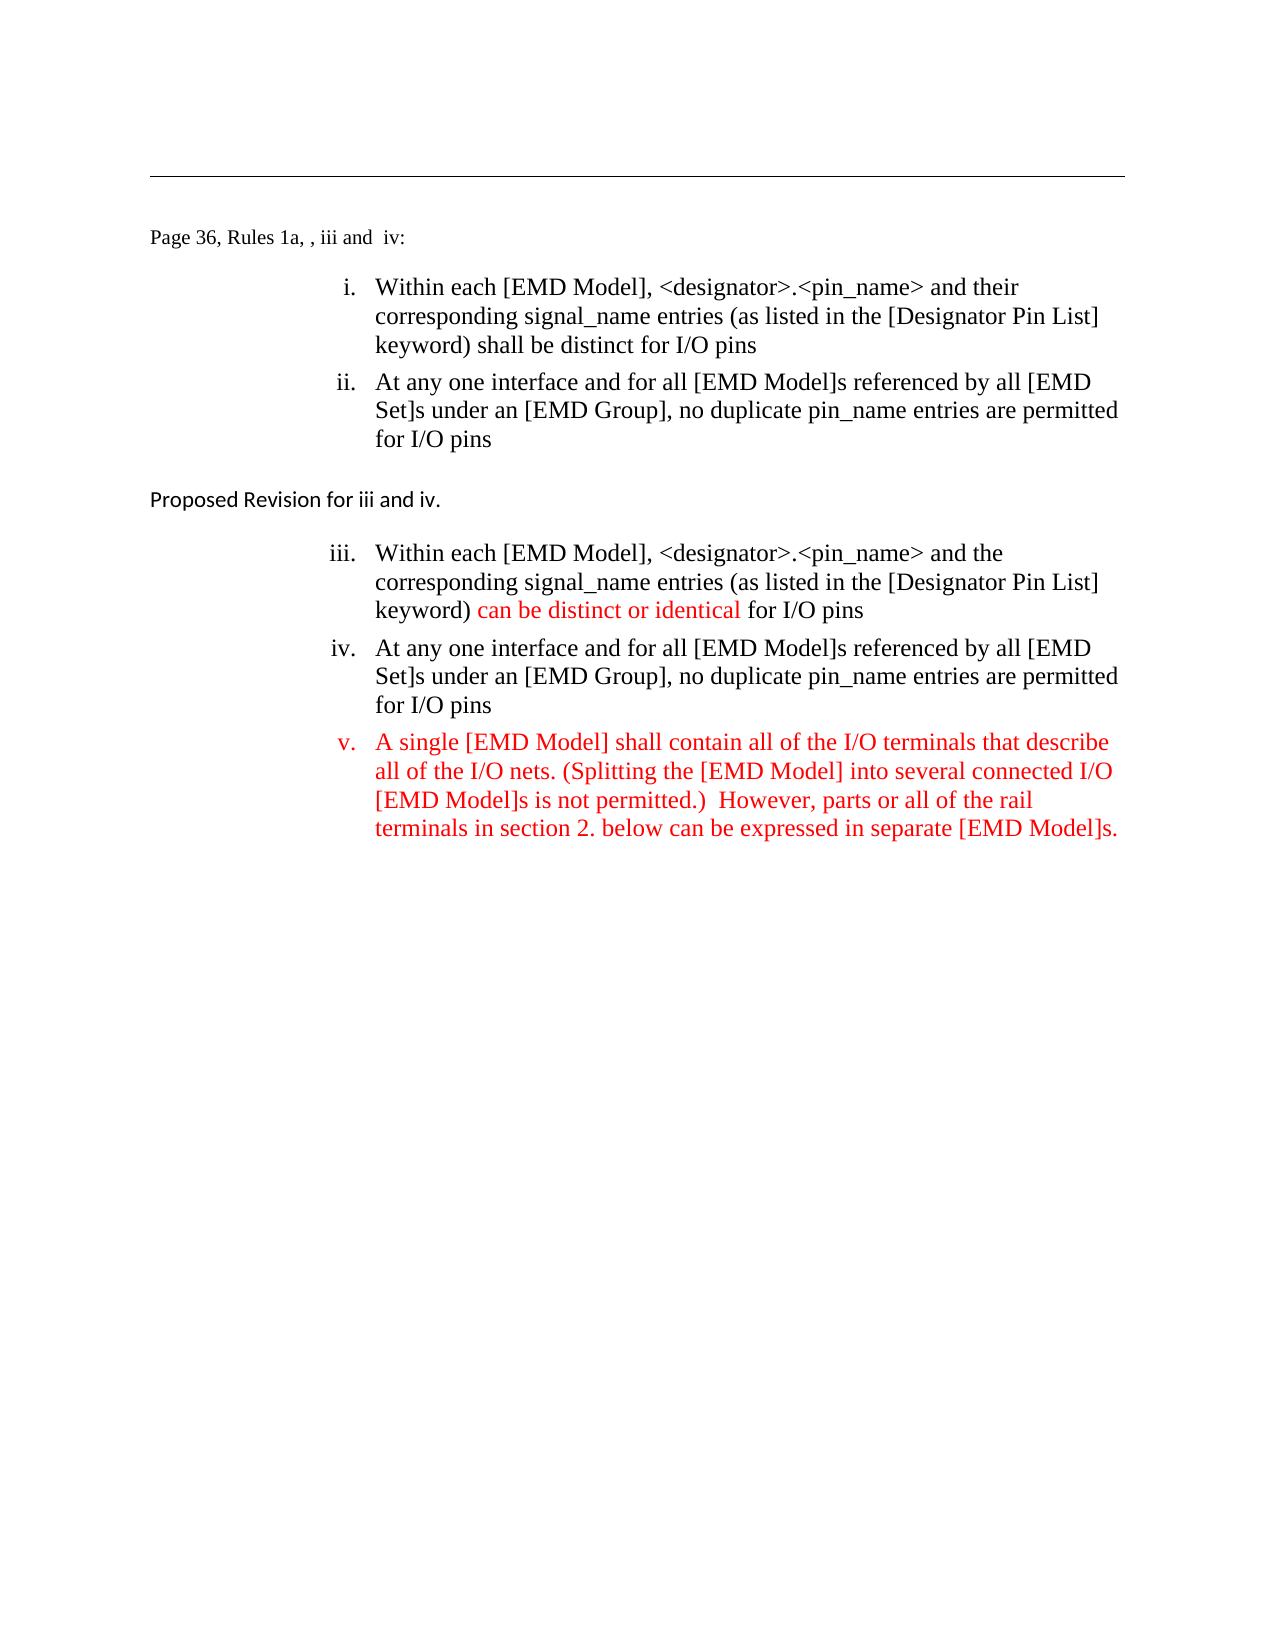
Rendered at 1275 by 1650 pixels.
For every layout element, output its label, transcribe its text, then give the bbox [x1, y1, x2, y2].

list At any one interface and for all [EMD Model]s referenced by all [EMD Set]s under an [EMD Group], no duplicate pin_name entries are permitted for I/O pins [356, 633, 1125, 719]
list A single [EMD Model] shall contain all of the I/O terminals that describe all of the I/O nets. (Splitting the [EMD Model] into several connected I/O [EMD Model]s is not permitted.) However, parts or all of the rail terminals in section 2. below can be expressed in separate [EMD Model]s. [356, 727, 1125, 842]
list Within each [EMD Model], <designator>.<pin_name> and their corresponding signal_name entries (as listed in the [Designator Pin List] keyword) shall be distinct for I/O pins [356, 272, 1125, 358]
list Within each [EMD Model], <designator>.<pin_name> and the corresponding signal_name entries (as listed in the [Designator Pin List] keyword) can be distinct or identical for I/O pins [356, 538, 1125, 624]
list At any one interface and for all [EMD Model]s referenced by all [EMD Set]s under an [EMD Group], no duplicate pin_name entries are permitted for I/O pins [356, 367, 1125, 453]
text Page 36, Rules 1a, , iii and iv: [150, 224, 1125, 249]
text Proposed Revision for iii and iv. [150, 485, 1125, 513]
